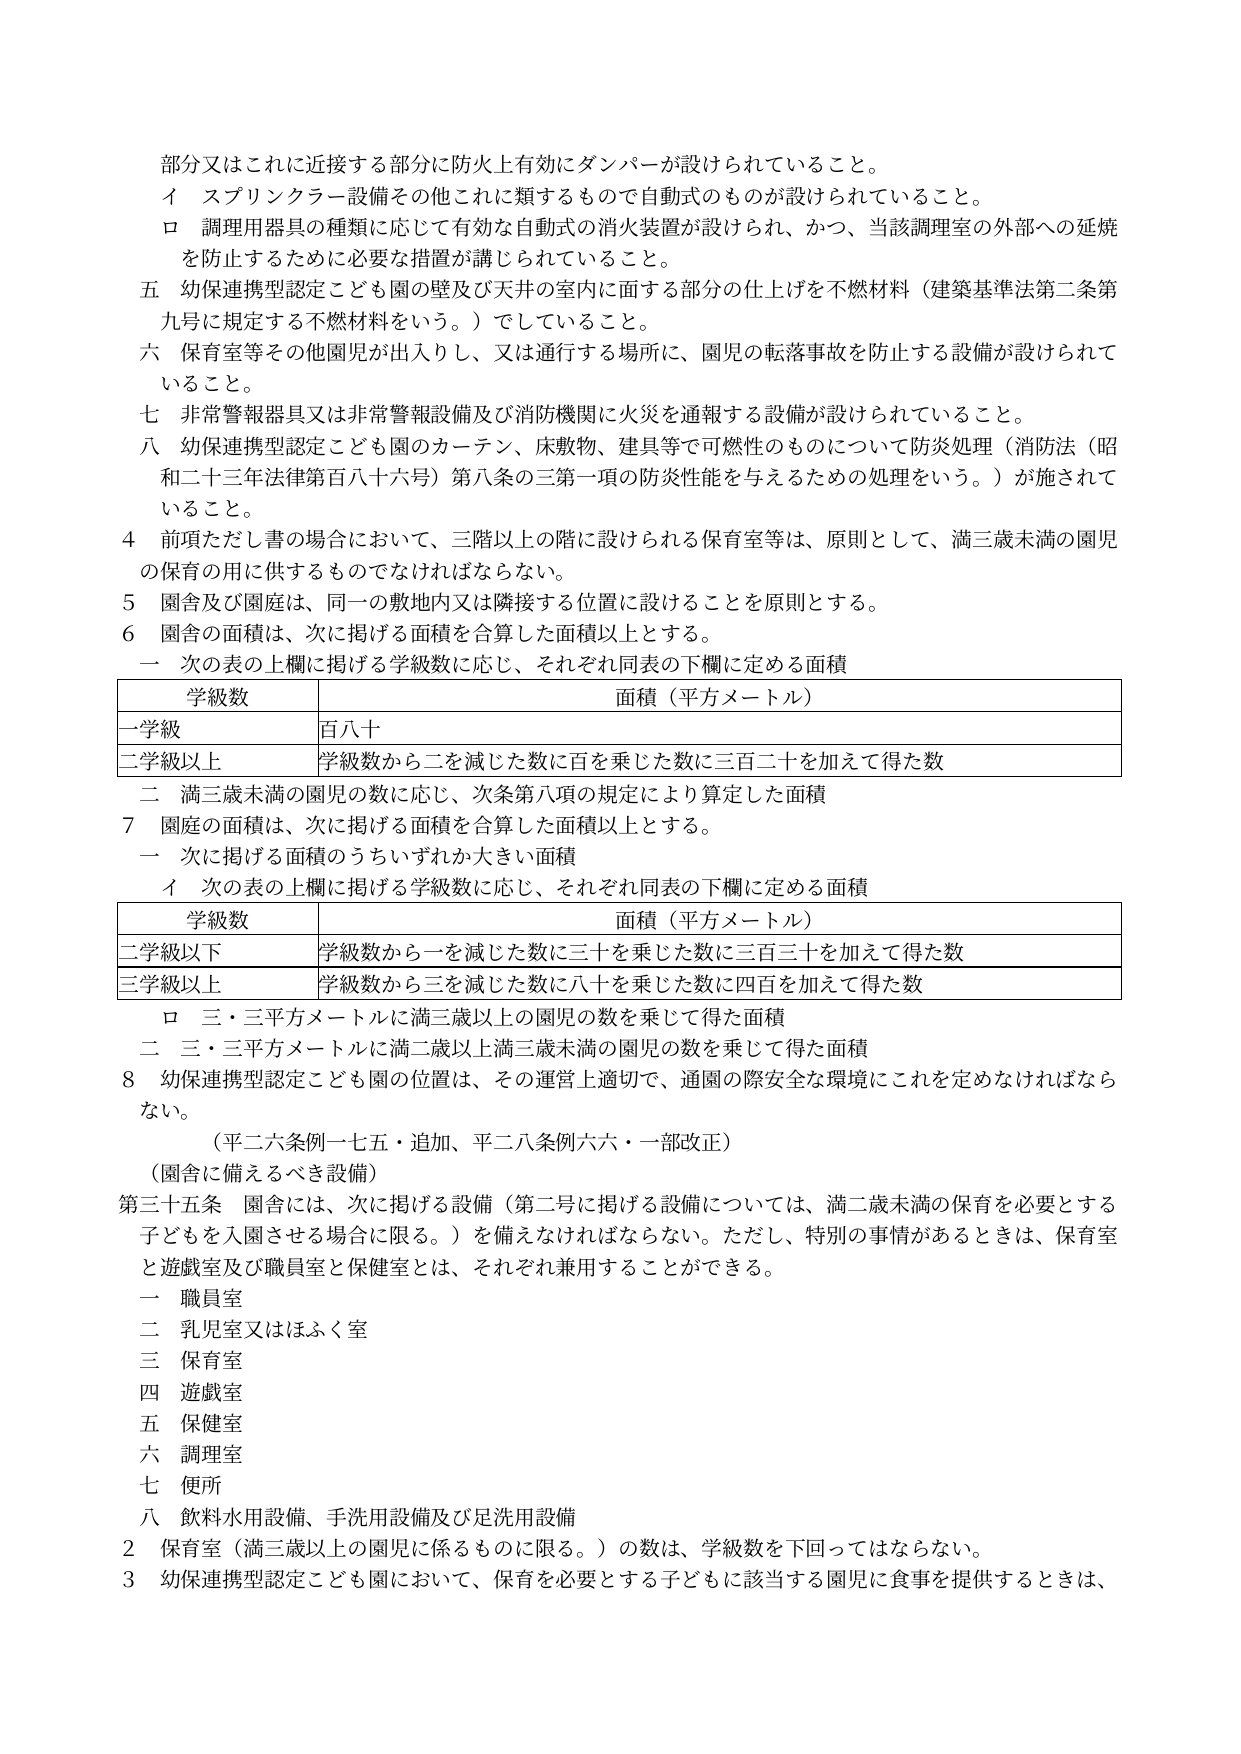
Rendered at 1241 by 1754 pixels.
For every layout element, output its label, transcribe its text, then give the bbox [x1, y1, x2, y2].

table_cell 一学級 [118, 712, 318, 743]
table_header 学級数 [118, 680, 318, 711]
text 第三十五条 園舎には、次に掲げる設備（第二号に掲げる設備については、満二歳未満の保育を必要とする子どもを入園させる場合に限る。）を備えなければならない。ただし、特別の事情があるときは、保育室と遊戯室及び職員室と保健室とは、それぞれ兼用することができる。 [118, 1187, 1122, 1281]
table_cell 学級数から一を減じた数に三十を乗じた数に三百三十を加えて得た数 [319, 935, 1121, 966]
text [139, 148, 1122, 179]
text 六 保育室等その他園児が出入りし、又は通行する場所に、園児の転落事故を防止する設備が設けられていること。 [139, 335, 1122, 398]
table_header 学級数 [118, 903, 318, 934]
text 八 飲料水用設備、手洗用設備及び足洗用設備 [139, 1500, 1122, 1531]
text 四 遊戯室 [139, 1375, 1122, 1406]
text 五 幼保連携型認定こども園の壁及び天井の室内に面する部分の仕上げを不燃材料（建築基準法第二条第九号に規定する不燃材料をいう。）でしていること。 [139, 273, 1122, 335]
text 一 次に掲げる面積のうちいずれか大きい面積 [139, 839, 1122, 871]
text 二 三・三平方メートルに満二歳以上満三歳未満の園児の数を乗じて得た面積 [139, 1031, 1122, 1062]
text ５ 園舎及び園庭は、同一の敷地内又は隣接する位置に設けることを原則とする。 [118, 585, 1122, 616]
table_cell 学級数から二を減じた数に百を乗じた数に三百二十を加えて得た数 [319, 745, 1121, 776]
table_header 面積（平方メートル） [319, 903, 1121, 934]
text 一 次の表の上欄に掲げる学級数に応じ、それぞれ同表の下欄に定める面積 [139, 648, 1122, 679]
text ４ 前項ただし書の場合において、三階以上の階に設けられる保育室等は、原則として、満三歳未満の園児の保育の用に供するものでなければならない。 [118, 523, 1122, 585]
text 三 保育室 [139, 1343, 1122, 1375]
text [118, 1562, 1122, 1593]
text 五 保健室 [139, 1406, 1122, 1437]
text 七 便所 [139, 1468, 1122, 1500]
text 一 職員室 [139, 1281, 1122, 1312]
table_cell 二学級以上 [118, 745, 318, 776]
text （園舎に備えるべき設備） [139, 1156, 1122, 1187]
table_cell 三学級以上 [118, 968, 318, 999]
table_cell 百八十 [319, 712, 1121, 743]
text ７ 園庭の面積は、次に掲げる面積を合算した面積以上とする。 [118, 808, 1122, 839]
text 七 非常警報器具又は非常警報設備及び消防機関に火災を通報する設備が設けられていること。 [139, 398, 1122, 429]
table_cell 学級数から三を減じた数に八十を乗じた数に四百を加えて得た数 [319, 968, 1121, 999]
text 二 乳児室又はほふく室 [139, 1312, 1122, 1343]
text イ 次の表の上欄に掲げる学級数に応じ、それぞれ同表の下欄に定める面積 [160, 871, 1122, 902]
text ロ 調理用器具の種類に応じて有効な自動式の消火装置が設けられ、かつ、当該調理室の外部への延焼を防止するために必要な措置が講じられていること。 [160, 210, 1122, 273]
text ロ 三・三平方メートルに満三歳以上の園児の数を乗じて得た面積 [160, 1000, 1122, 1031]
table_cell 二学級以下 [118, 935, 318, 966]
text ８ 幼保連携型認定こども園の位置は、その運営上適切で、通園の際安全な環境にこれを定めなければならない。 [118, 1062, 1122, 1125]
text ６ 園舎の面積は、次に掲げる面積を合算した面積以上とする。 [118, 616, 1122, 648]
text 八 幼保連携型認定こども園のカーテン、床敷物、建具等で可燃性のものについて防炎処理（消防法（昭和二十三年法律第百八十六号）第八条の三第一項の防炎性能を与えるための処理をいう。）が施されていること。 [139, 429, 1122, 523]
table_header 面積（平方メートル） [319, 680, 1121, 711]
text イ スプリンクラー設備その他これに類するもので自動式のものが設けられていること。 [160, 179, 1122, 210]
text 二 満三歳未満の園児の数に応じ、次条第八項の規定により算定した面積 [139, 777, 1122, 808]
text 六 調理室 [139, 1437, 1122, 1468]
text ２ 保育室（満三歳以上の園児に係るものに限る。）の数は、学級数を下回ってはならない。 [118, 1531, 1122, 1562]
text （平二六条例一七五・追加、平二八条例六六・一部改正） [201, 1125, 1122, 1156]
